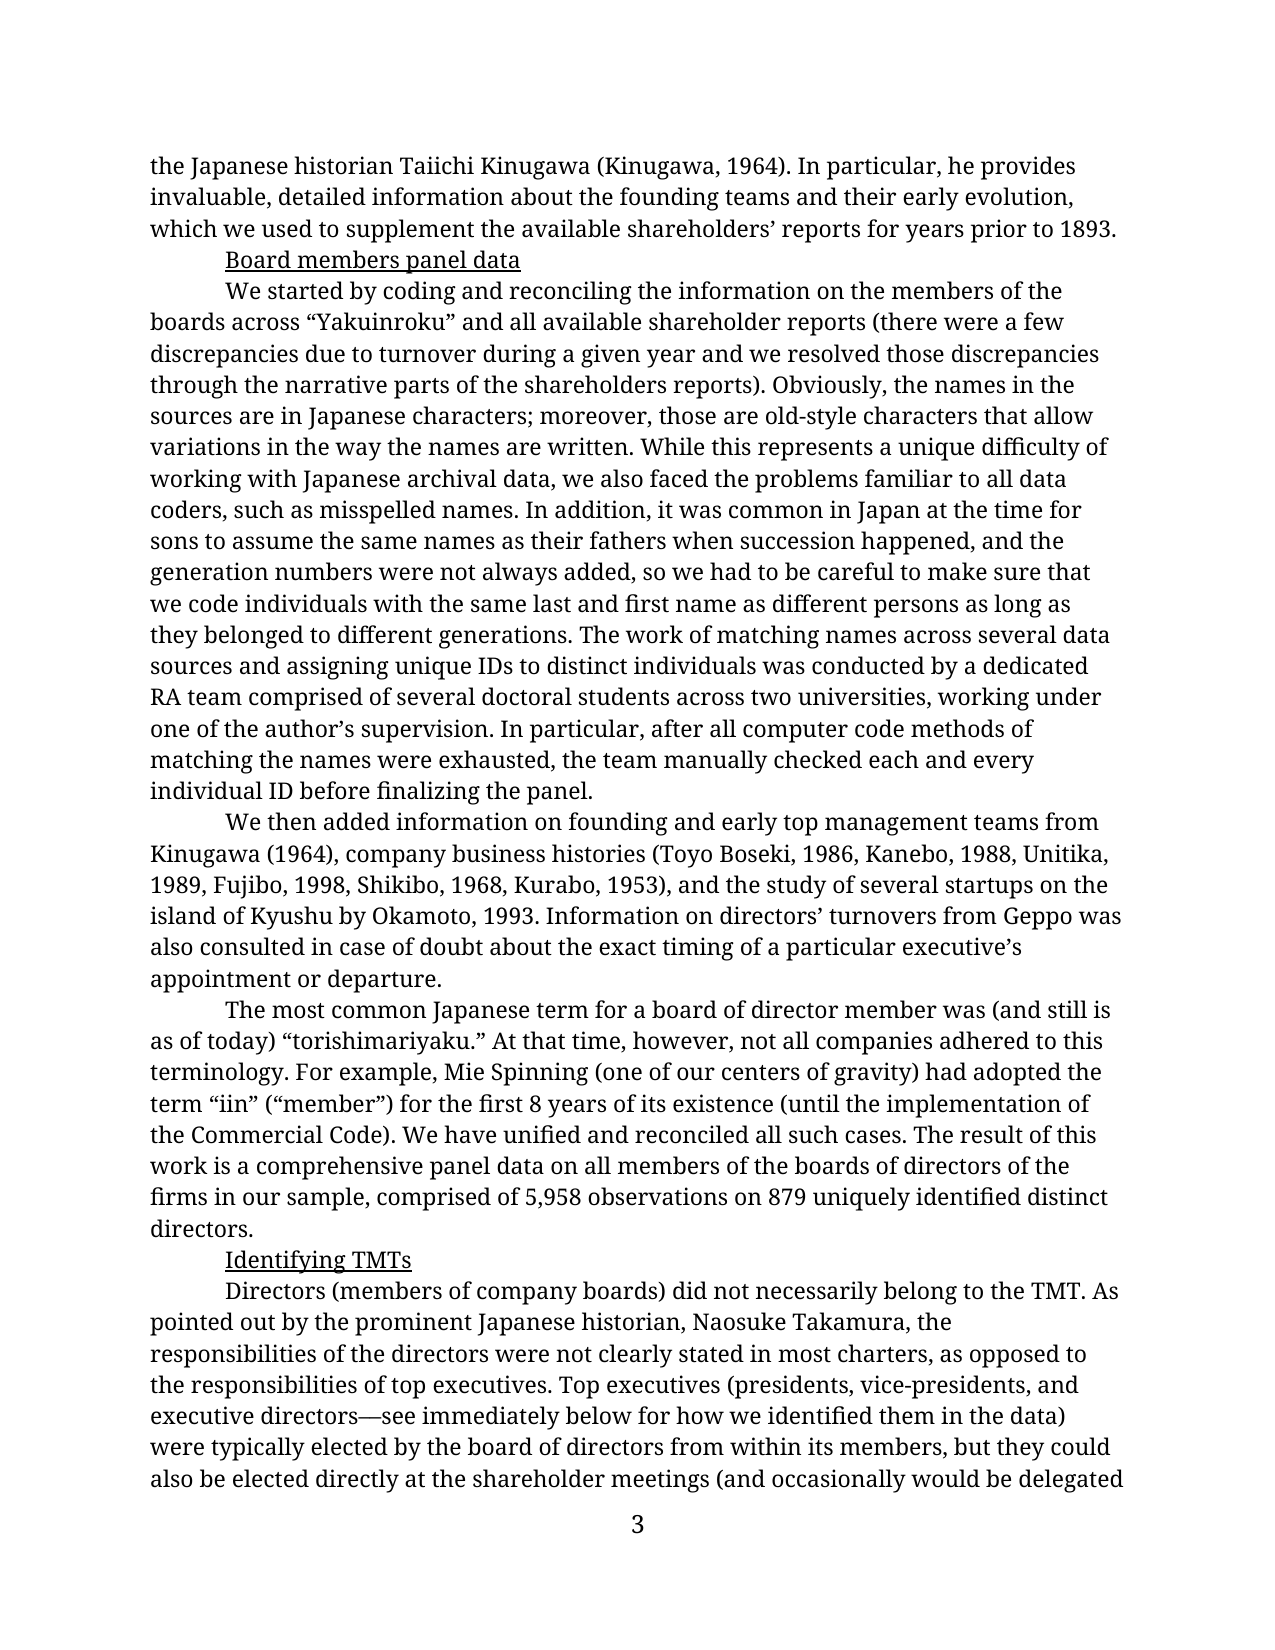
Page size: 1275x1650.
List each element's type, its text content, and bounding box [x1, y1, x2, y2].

text Identifying TMTs [150, 1244, 1125, 1275]
text We started by coding and reconciling the information on the members of the boards across “Yakuinroku” and all available shareholder reports (there were a few discrepancies due to turnover during a given year and we resolved those discrepancies through the narrative parts of the shareholders reports). Obviously, the names in the sources are in Japanese characters; moreover, those are old-style characters that allow variations in the way the names are written. While this represents a unique difficulty of working with Japanese archival data, we also faced the problems familiar to all data coders, such as misspelled names. In addition, it was common in Japan at the time for sons to assume the same names as their fathers when succession happened, and the generation numbers were not always added, so we had to be careful to make sure that we code individuals with the same last and first name as different persons as long as they belonged to different generations. The work of matching names across several data sources and assigning unique IDs to distinct individuals was conducted by a dedicated RA team comprised of several doctoral students across two universities, working under one of the author’s supervision. In particular, after all computer code methods of matching the names were exhausted, the team manually checked each and every individual ID before finalizing the panel. [150, 275, 1125, 806]
text Board members panel data [150, 244, 1125, 275]
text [150, 1275, 1125, 1494]
text The most common Japanese term for a board of director member was (and still is as of today) “torishimariyaku.” At that time, however, not all companies adhered to this terminology. For example, Mie Spinning (one of our centers of gravity) had adopted the term “iin” (“member”) for the first 8 years of its existence (until the implementation of the Commercial Code). We have unified and reconciled all such cases. The result of this work is a comprehensive panel data on all members of the boards of directors of the firms in our sample, comprised of 5,958 observations on 879 uniquely identified distinct directors. [150, 994, 1125, 1244]
text We then added information on founding and early top management teams from Kinugawa (1964), company business histories (Toyo Boseki, 1986, Kanebo, 1988, Unitika, 1989, Fujibo, 1998, Shikibo, 1968, Kurabo, 1953), and the study of several startups on the island of Kyushu by Okamoto, 1993. Information on directors’ turnovers from Geppo was also consulted in case of doubt about the exact timing of a particular executive’s appointment or departure. [150, 806, 1125, 994]
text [150, 150, 1125, 244]
